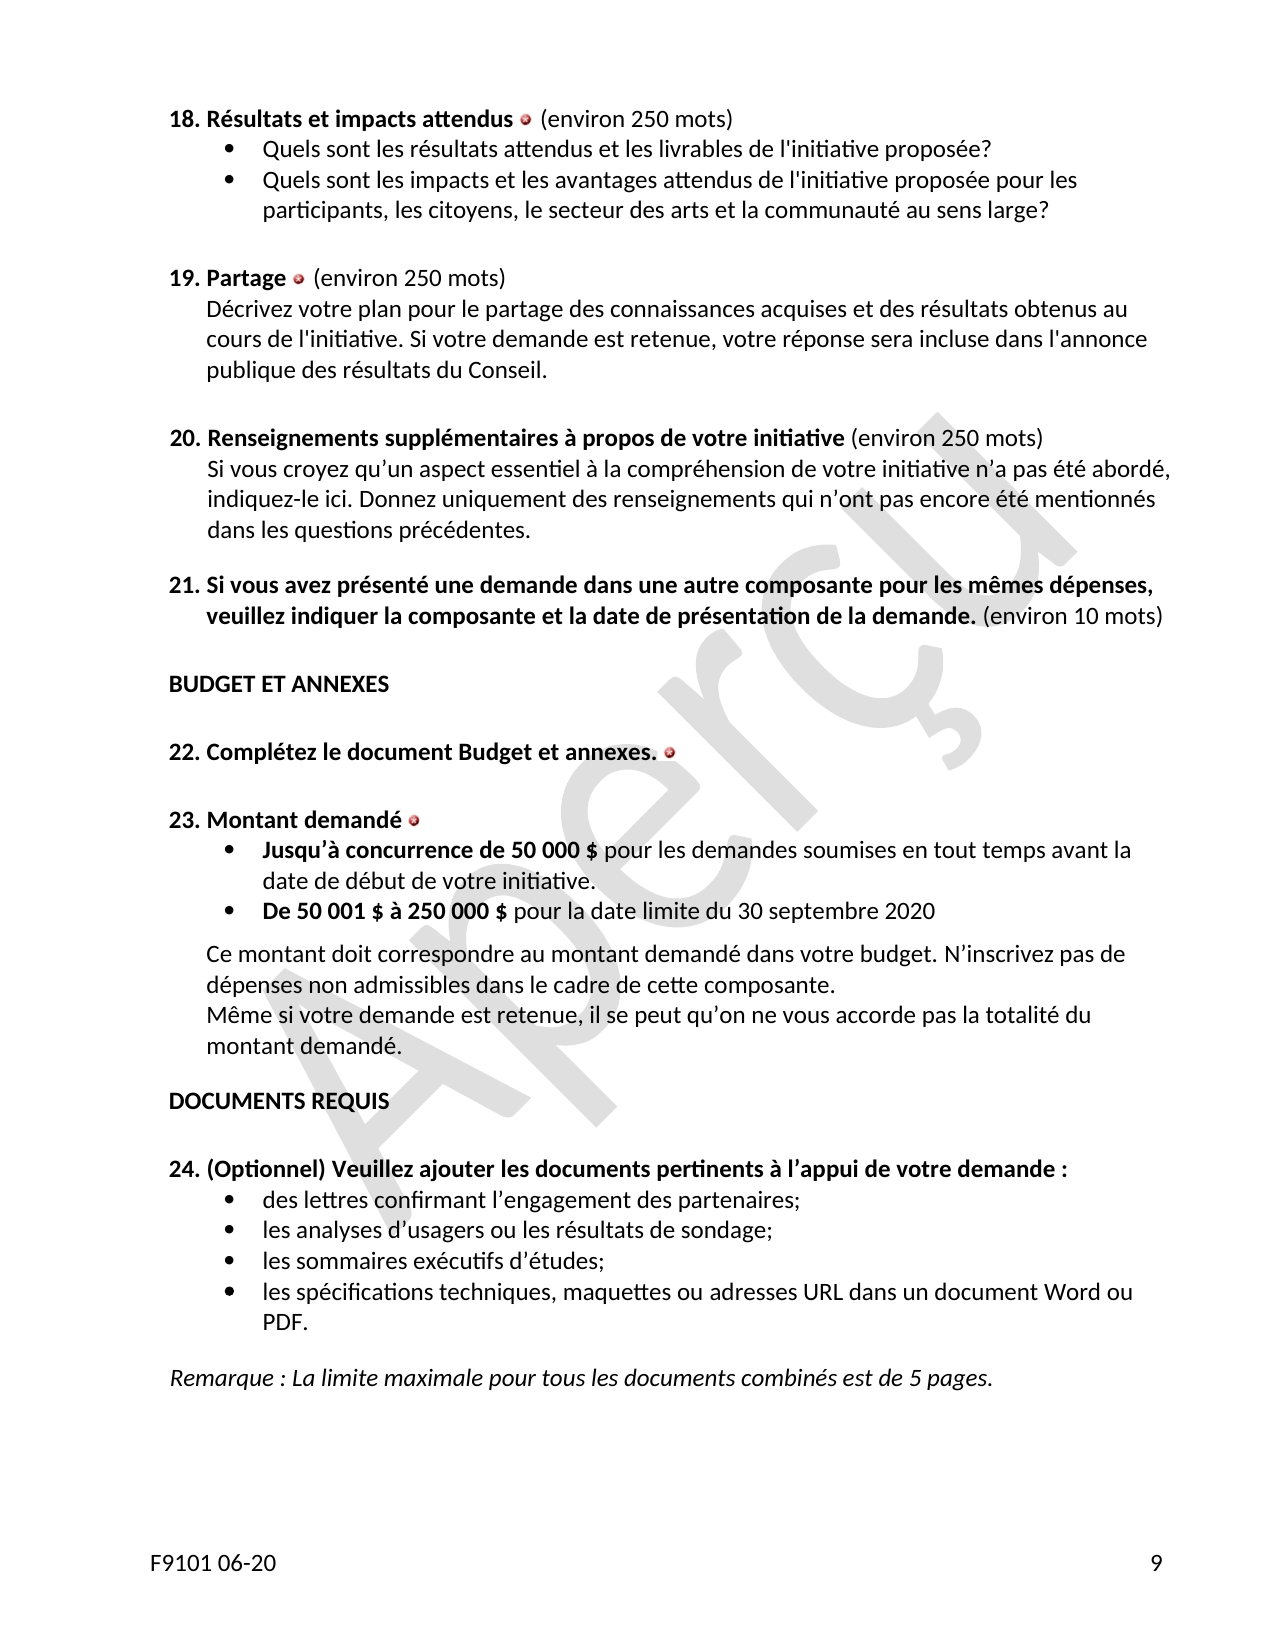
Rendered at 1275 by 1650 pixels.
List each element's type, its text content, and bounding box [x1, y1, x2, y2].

text DOCUMENTS REQUIS [169, 1086, 1181, 1116]
picture [657, 744, 679, 761]
text BUDGET ET ANNEXES [169, 668, 1181, 698]
picture [402, 812, 423, 829]
text Remarque : La limite maximale pour tous les documents combinés est de 5 pages. [169, 1362, 1181, 1392]
list De 50 001 $ à 250 000 $ pour la date limite du 30 septembre 2020 [225, 895, 1181, 926]
picture [513, 111, 535, 128]
list les spécifications techniques, maquettes ou adresses URL dans un document Word ou PDF. [225, 1276, 1181, 1337]
text Ce montant doit correspondre au montant demandé dans votre budget. N’inscrivez pas de dépenses non admissibles dans le cadre de cette composante. [206, 938, 1181, 999]
list Si vous avez présenté une demande dans une autre composante pour les mêmes dépenses, veuillez indiquer la composante et la date de présentation de la demande. (environ 10 mots) [169, 569, 1181, 630]
list les analyses d’usagers ou les résultats de sondage; [225, 1214, 1181, 1245]
list les sommaires exécutifs d’études; [225, 1245, 1181, 1276]
list des lettres confirmant l’engagement des partenaires; [225, 1184, 1181, 1214]
list Montant demandé [169, 804, 1181, 834]
list Quels sont les impacts et les avantages attendus de l'initiative proposée pour les participants, les citoyens, le secteur des arts et la communauté au sens large? [225, 164, 1181, 225]
list Renseignements supplémentaires à propos de votre initiative (environ 250 mots) Si vous croyez qu’un aspect essentiel à la compréhension de votre initiative n’a pas été abordé, indiquez-le ici. Donnez uniquement des renseignements qui n’ont pas encore été mentionnés dans les questions précédentes. [169, 422, 1181, 544]
list Complétez le document Budget et annexes. [169, 736, 1181, 766]
picture [286, 271, 308, 287]
list Jusqu’à concurrence de 50 000 $ pour les demandes soumises en tout temps avant la date de début de votre initiative. [225, 834, 1181, 895]
list (Optionnel) Veuillez ajouter les documents pertinents à l’appui de votre demande : [169, 1153, 1181, 1184]
list Partage (environ 250 mots) Décrivez votre plan pour le partage des connaissances acquises et des résultats obtenus au cours de l'initiative. Si votre demande est retenue, votre réponse sera incluse dans l'annonce publique des résultats du Conseil. [169, 263, 1181, 385]
list Résultats et impacts attendus (environ 250 mots) [169, 103, 1181, 133]
text Même si votre demande est retenue, il se peut qu’on ne vous accorde pas la totalité du montant demandé. [206, 999, 1181, 1061]
list Quels sont les résultats attendus et les livrables de l'initiative proposée? [225, 133, 1181, 164]
